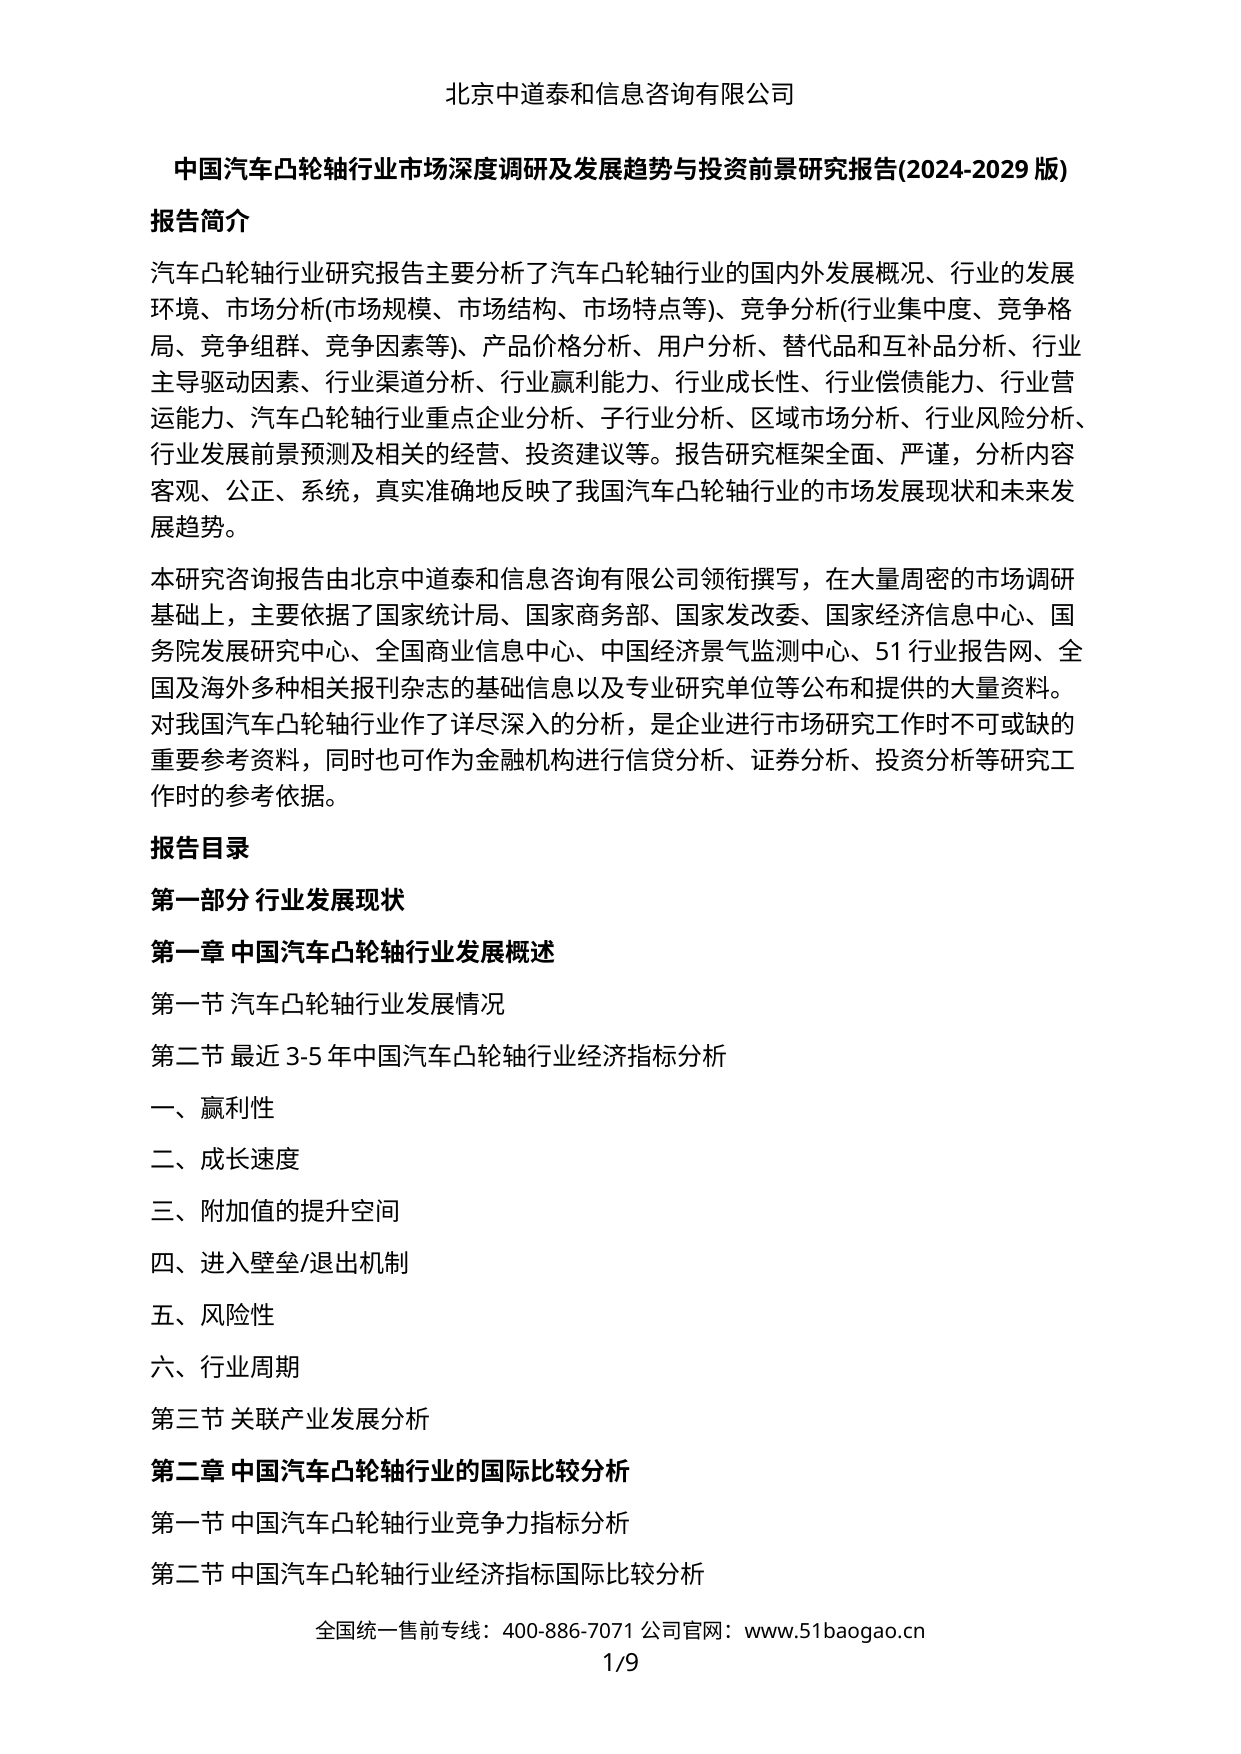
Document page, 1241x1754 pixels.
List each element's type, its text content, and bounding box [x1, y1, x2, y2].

text 中国汽车凸轮轴行业市场深度调研及发展趋势与投资前景研究报告(2024-2029版) [150, 150, 1090, 186]
text 第二章 中国汽车凸轮轴行业的国际比较分析 [150, 1451, 1090, 1487]
text 四、进入壁垒/退出机制 [150, 1244, 1090, 1280]
text 汽车凸轮轴行业研究报告主要分析了汽车凸轮轴行业的国内外发展概况、行业的发展环境、市场分析(市场规模、市场结构、市场特点等)、竞争分析(行业集中度、竞争格局、竞争组群、竞争因素等)、产品价格分析、用户分析、替代品和互补品分析、行业主导驱动因素、行业渠道分析、行业赢利能力、行业成长性、行业偿债能力、行业营运能力、汽车凸轮轴行业重点企业分析、子行业分析、区域市场分析、行业风险分析、行业发展前景预测及相关的经营、投资建议等。报告研究框架全面、严谨，分析内容客观、公正、系统，真实准确地反映了我国汽车凸轮轴行业的市场发展现状和未来发展趋势。 [150, 254, 1090, 544]
text 第二节 最近3-5年中国汽车凸轮轴行业经济指标分析 [150, 1036, 1090, 1072]
text 二、成长速度 [150, 1140, 1090, 1176]
text 六、行业周期 [150, 1347, 1090, 1384]
text 三、附加值的提升空间 [150, 1192, 1090, 1228]
text 本研究咨询报告由北京中道泰和信息咨询有限公司领衔撰写，在大量周密的市场调研基础上，主要依据了国家统计局、国家商务部、国家发改委、国家经济信息中心、国务院发展研究中心、全国商业信息中心、中国经济景气监测中心、51行业报告网、全国及海外多种相关报刊杂志的基础信息以及专业研究单位等公布和提供的大量资料。对我国汽车凸轮轴行业作了详尽深入的分析，是企业进行市场研究工作时不可或缺的重要参考资料，同时也可作为金融机构进行信贷分析、证券分析、投资分析等研究工作时的参考依据。 [150, 559, 1090, 813]
text 报告目录 [150, 829, 1090, 865]
text 第一节 汽车凸轮轴行业发展情况 [150, 984, 1090, 1021]
text 报告简介 [150, 202, 1090, 238]
text 第三节 关联产业发展分析 [150, 1399, 1090, 1436]
text 第一章 中国汽车凸轮轴行业发展概述 [150, 932, 1090, 969]
text 第一节 中国汽车凸轮轴行业竞争力指标分析 [150, 1503, 1090, 1539]
text 五、风险性 [150, 1296, 1090, 1332]
text 第二节 中国汽车凸轮轴行业经济指标国际比较分析 [150, 1555, 1090, 1591]
text 一、赢利性 [150, 1088, 1090, 1124]
text 第一部分 行业发展现状 [150, 881, 1090, 917]
